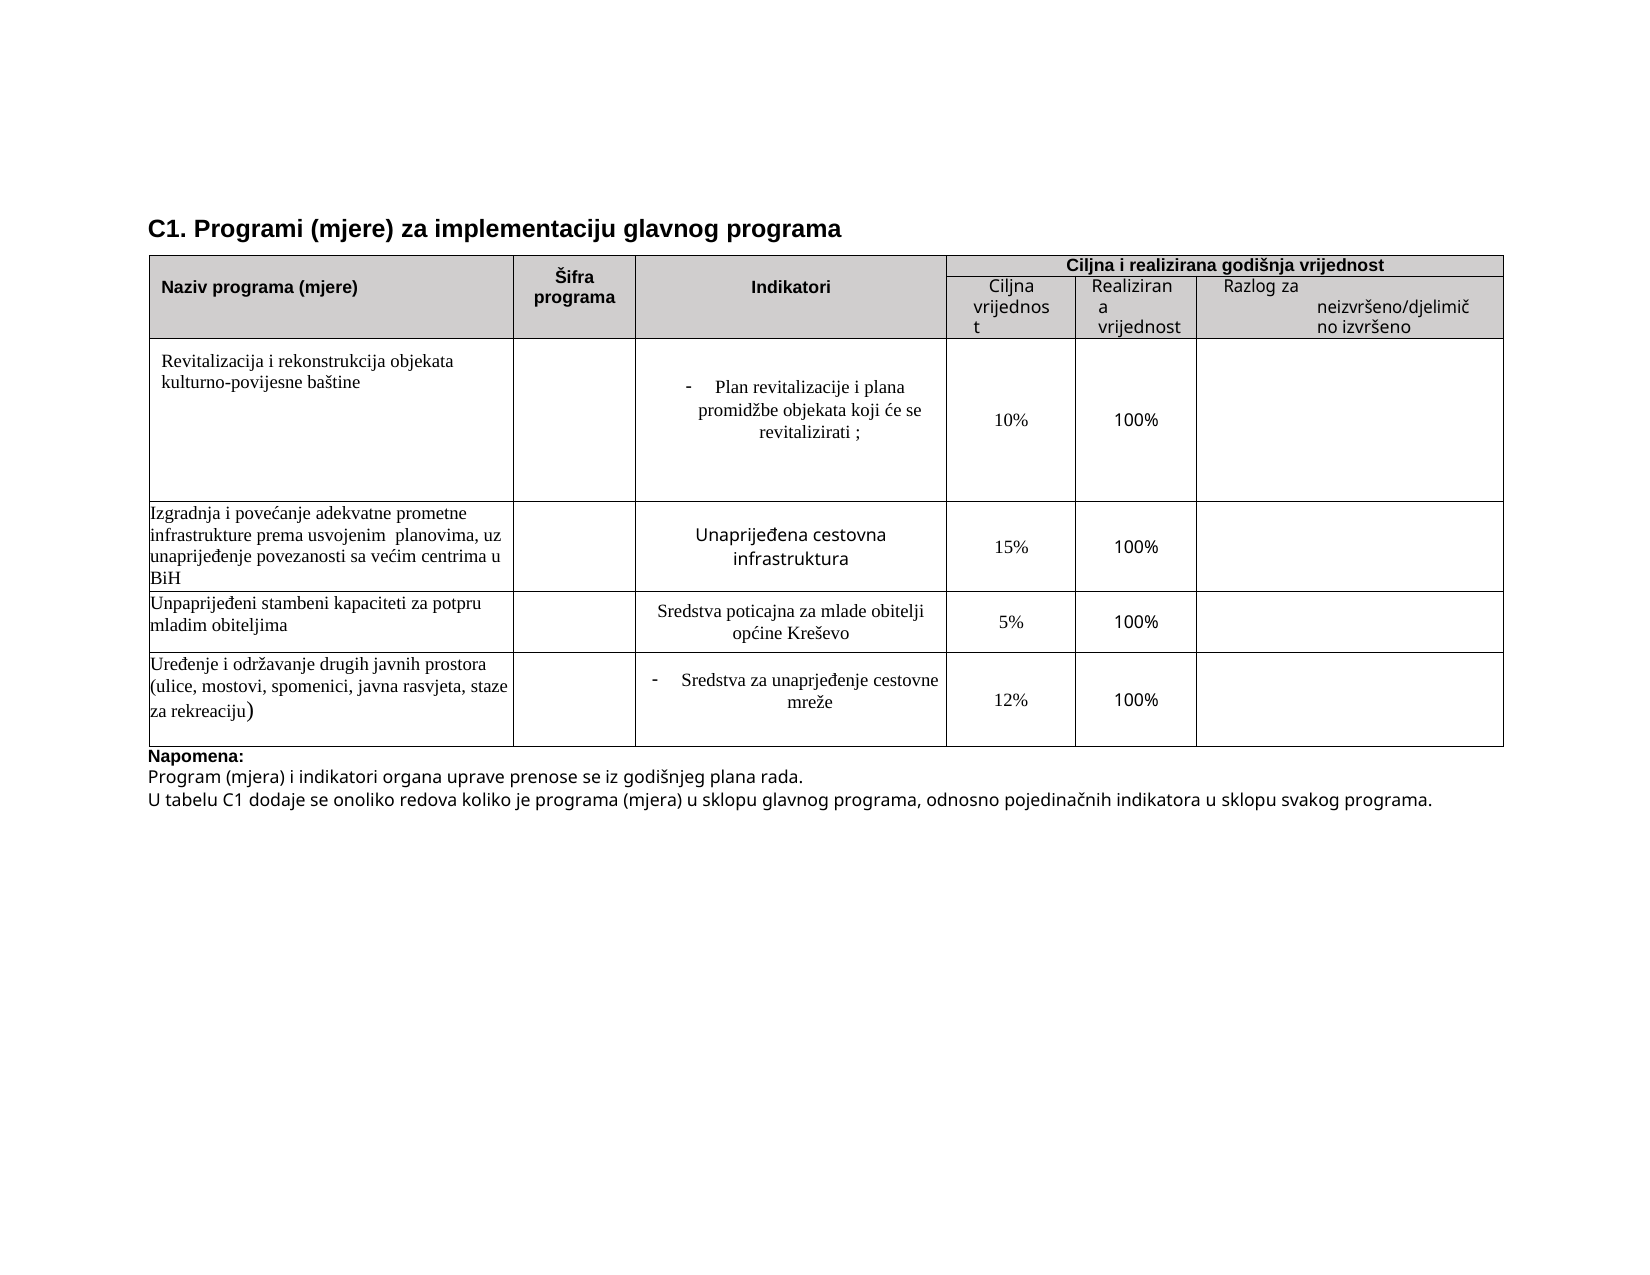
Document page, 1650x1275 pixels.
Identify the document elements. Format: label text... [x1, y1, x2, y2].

table_cell 100% [1076, 502, 1196, 591]
table_cell [1197, 592, 1503, 652]
text Napomena: [148, 747, 1514, 767]
table_cell [514, 339, 635, 501]
table_cell Plan revitalizacije i plana promidžbe objekata koji će se revitalizirati ; [636, 339, 946, 501]
table_cell [1197, 339, 1503, 501]
table_cell Revitalizacija i rekonstrukcija objekata kulturno-povijesne baštine [150, 339, 513, 501]
table_cell 10% [947, 339, 1075, 501]
table_cell 100% [1076, 339, 1196, 501]
table_cell Uređenje i održavanje drugih javnih prostora (ulice, mostovi, spomenici, javna rasvjeta, staze za rekreaciju) [150, 653, 513, 746]
table_header Naziv programa (mjere) [150, 256, 513, 338]
table_cell 100% [1076, 653, 1196, 746]
table_cell 12% [947, 653, 1075, 746]
table_header Šifra programa [514, 256, 635, 338]
table_cell Unpaprijeđeni stambeni kapaciteti za potpru mladim obiteljima [150, 592, 513, 652]
table_cell Izgradnja i povećanje adekvatne prometne infrastrukture prema usvojenim planovima, uz unaprijeđenje povezanosti sa većim centrima u BiH [150, 502, 513, 591]
table_cell [514, 592, 635, 652]
table_cell [1197, 653, 1503, 746]
table_cell [514, 502, 635, 591]
table_header Ciljna i realizirana godišnja vrijednost [947, 256, 1503, 276]
table_cell Razlog za neizvršeno/djelimično izvršeno [1197, 277, 1503, 338]
table_cell 15% [947, 502, 1075, 591]
text Program (mjera) i indikatori organa uprave prenose se iz godišnjeg plana rada. [148, 767, 1514, 787]
table_cell [1197, 502, 1503, 591]
table_header Indikatori [636, 256, 946, 338]
table_cell [514, 653, 635, 746]
subtitle C1. Programi (mjere) za implementaciju glavnog programa [148, 214, 1514, 243]
table_cell Unaprijeđena cestovna infrastruktura [636, 502, 946, 591]
table_cell Realizirana vrijednost [1076, 277, 1196, 338]
table_cell 5% [947, 592, 1075, 652]
table_cell Sredstva poticajna za mlade obitelji općine Kreševo [636, 592, 946, 652]
text U tabelu C1 dodaje se onoliko redova koliko je programa (mjera) u sklopu glavnog programa, odnosno pojedinačnih indikatora u sklopu svakog programa. [148, 787, 1514, 811]
table_cell Sredstva za unaprjeđenje cestovne mreže [636, 653, 946, 746]
table_cell Ciljna vrijednost [947, 277, 1075, 338]
table_cell 100% [1076, 592, 1196, 652]
